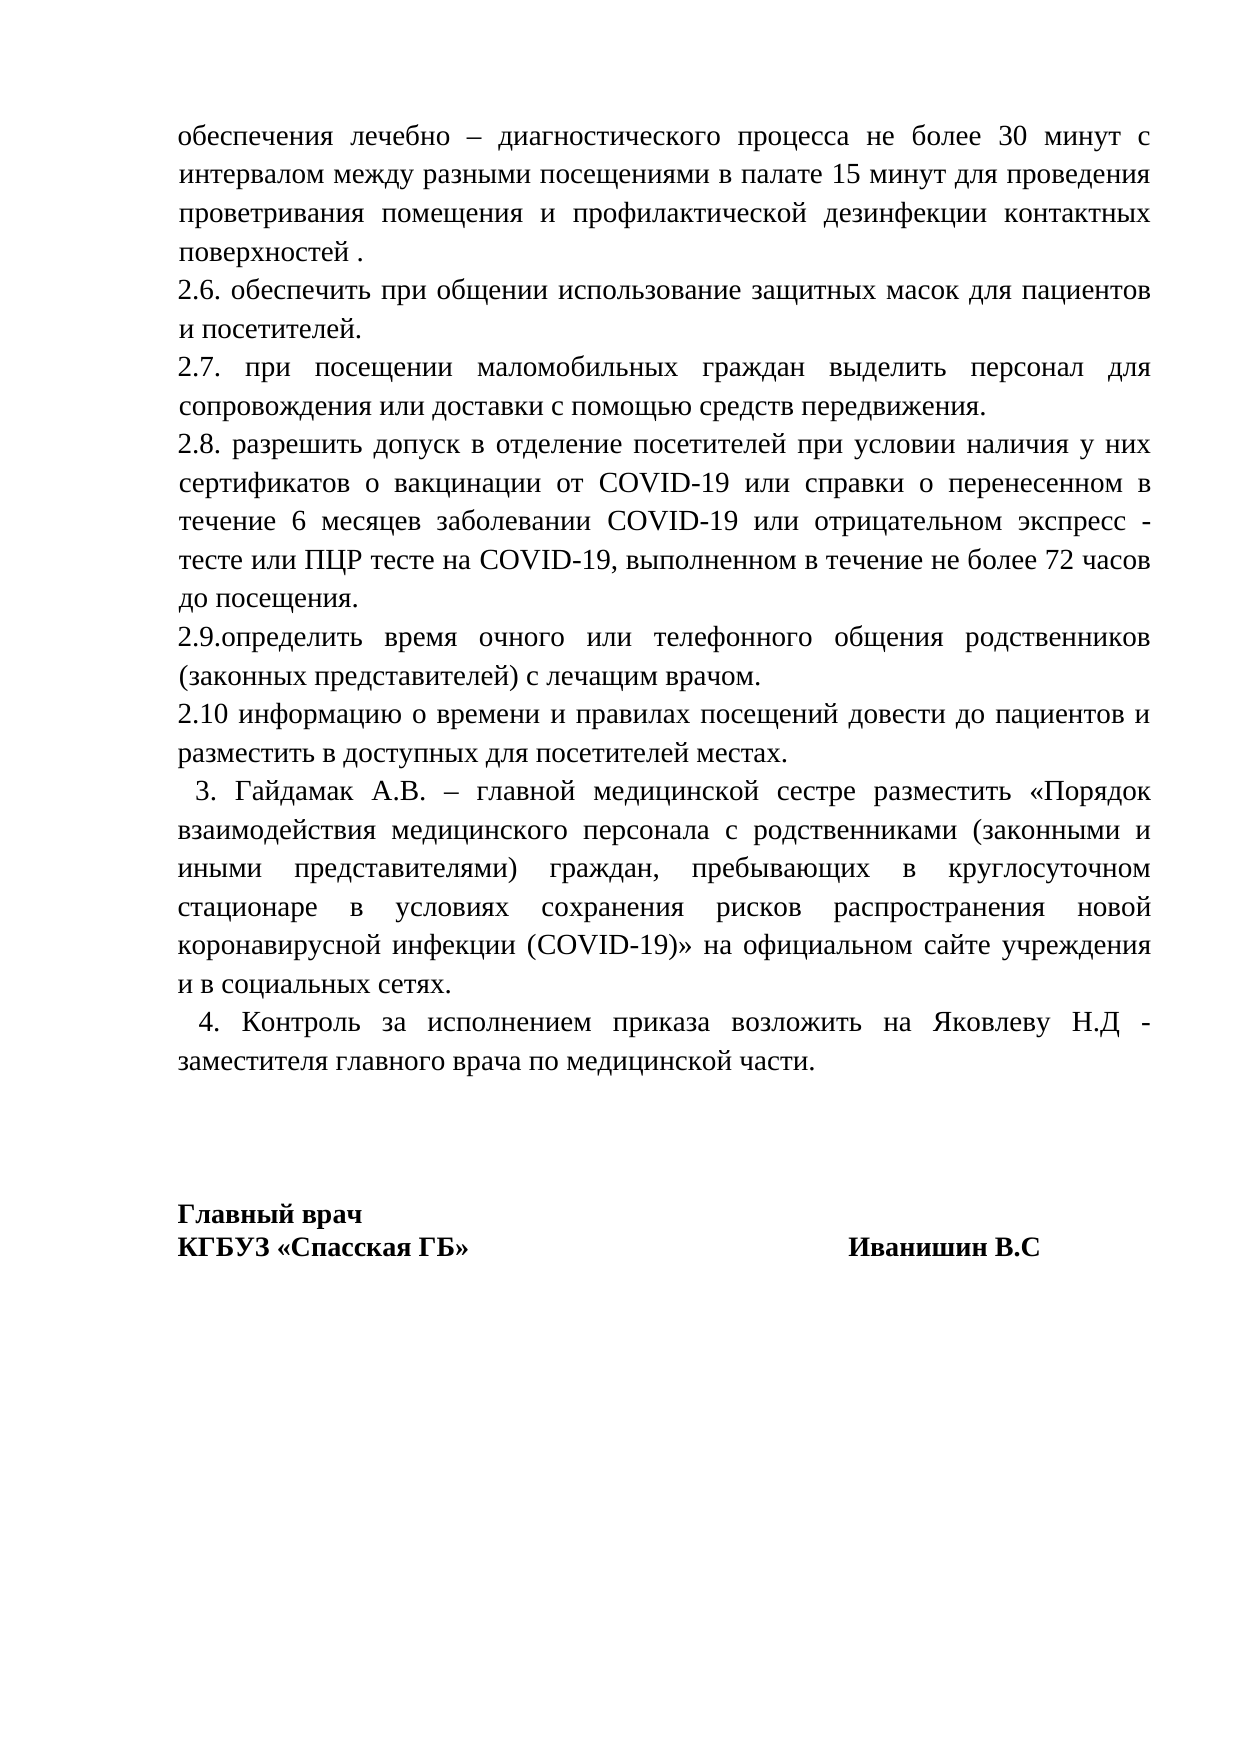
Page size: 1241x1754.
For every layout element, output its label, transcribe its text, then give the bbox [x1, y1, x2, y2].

text 3. Гайдамак А.В. – главной медицинской сестре разместить «Порядок взаимодействия медицинского персонала с родственниками (законными и иными представителями) граждан, пребывающих в круглосуточном стационаре в условиях сохранения рисков распространения новой коронавирусной инфекции (COVID-19)» на официальном сайте учреждения и в социальных сетях. [177, 773, 1152, 999]
text 2.7. при посещении маломобильных граждан выделить персонал для сопровождения или доставки с помощью средств передвижения. [177, 349, 1152, 421]
text 2.6. обеспечить при общении использование защитных масок для пациентов и посетителей. [177, 272, 1152, 344]
text обеспечения лечебно – диагностического процесса не более 30 минут с интервалом между разными посещениями в палате 15 минут для проведения проветривания помещения и профилактической дезинфекции контактных поверхностей . [177, 118, 1152, 267]
text 4. Контроль за исполнением приказа возложить на Яковлеву Н.Д - заместителя главного врача по медицинской части. [177, 1004, 1152, 1077]
text 2.8. разрешить допуск в отделение посетителей при условии наличия у них сертификатов о вакцинации от COVID-19 или справки о перенесенном в течение 6 месяцев заболевании COVID-19 или отрицательном экспресс -тесте или ПЦР тесте на COVID-19, выполненном в течение не более 72 часов до посещения. [177, 426, 1152, 614]
text 2.10 информацию о времени и правилах посещений довести до пациентов и разместить в доступных для посетителей местах. [177, 696, 1152, 768]
text 2.9.определить время очного или телефонного общения родственников (законных представителей) с лечащим врачом. [177, 619, 1152, 691]
text Главный врач [177, 1197, 1152, 1230]
text КГБУЗ «Спасская ГБ» Иванишин В.С [177, 1230, 1152, 1262]
